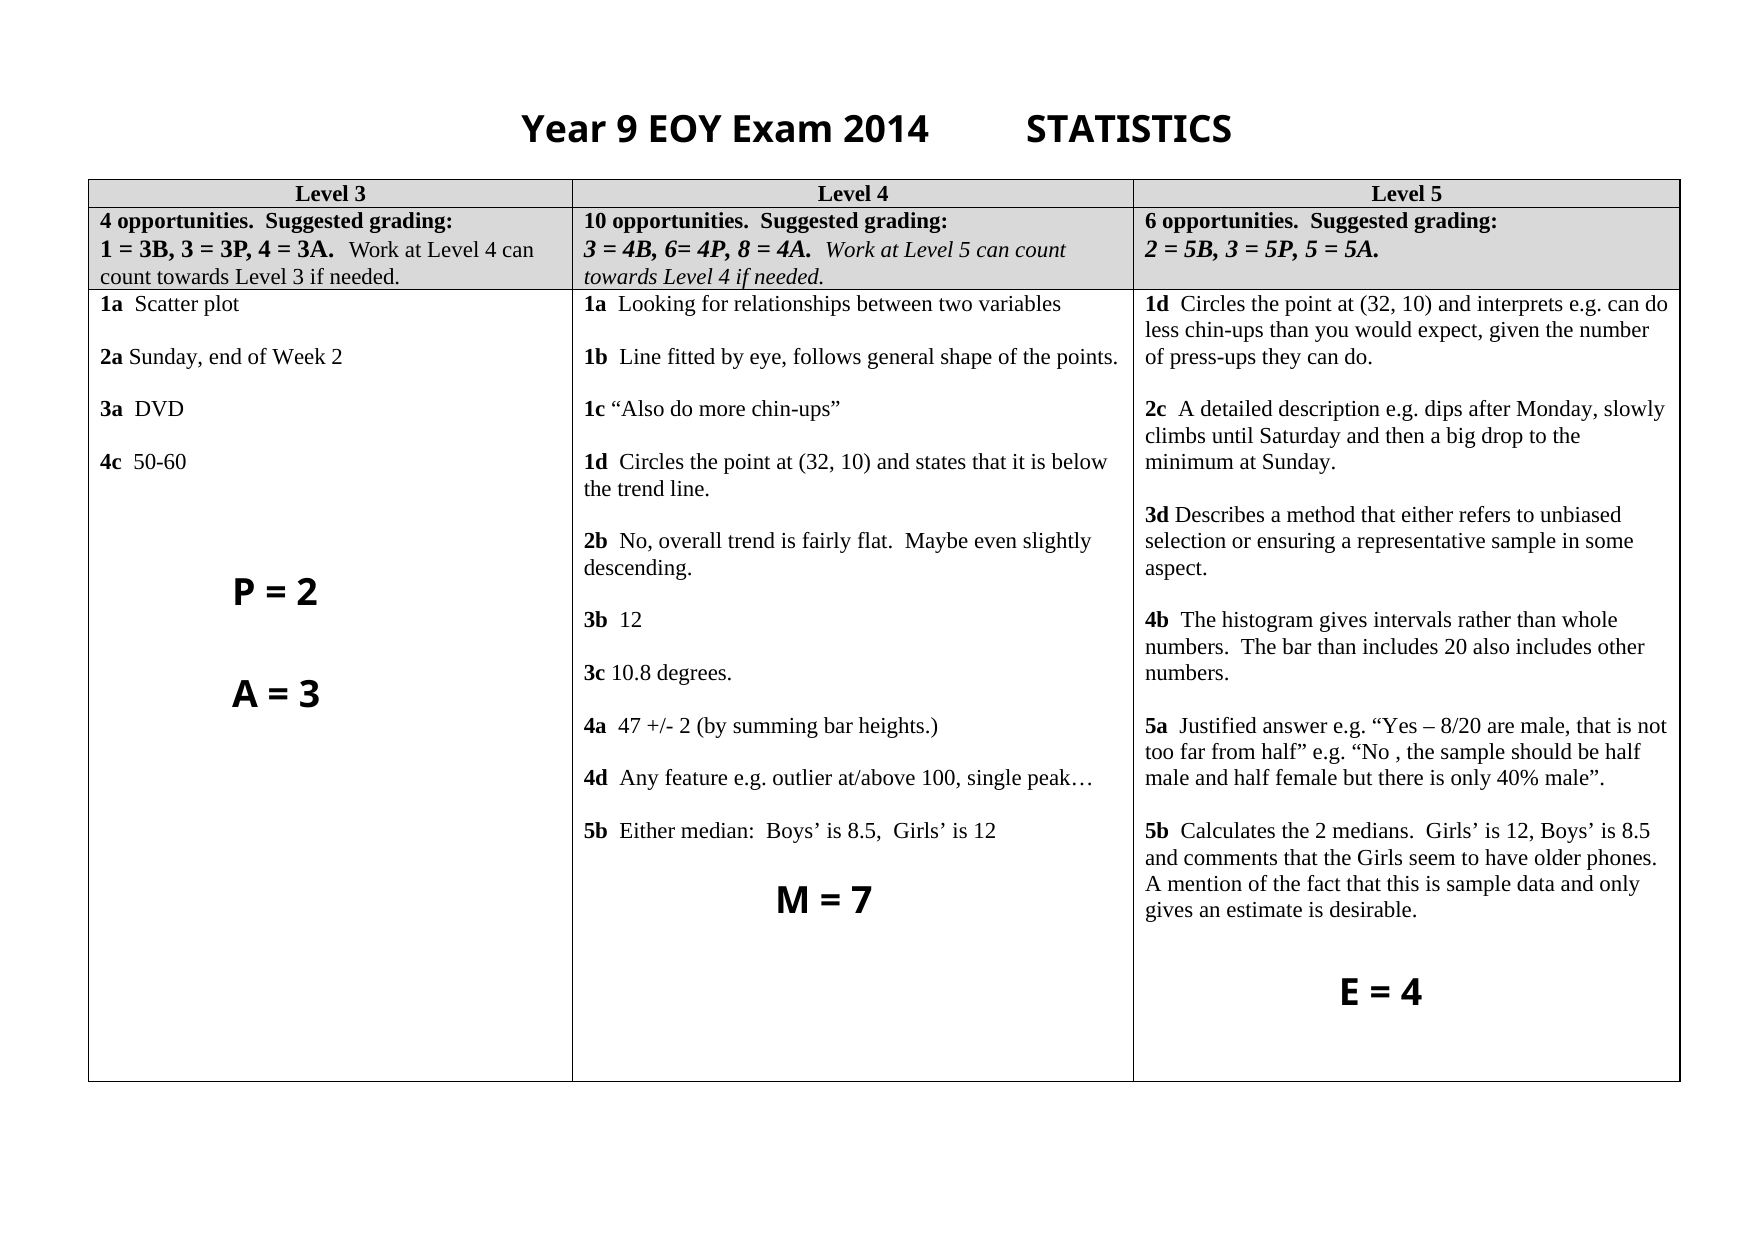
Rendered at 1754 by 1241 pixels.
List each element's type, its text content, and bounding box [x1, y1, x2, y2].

table_cell 10 opportunities. Suggested grading: 3 = 4B, 6= 4P, 8 = 4A. Work at Level 5 can count towards Level 4 if needed. [573, 208, 1133, 289]
table_cell 1a Scatter plot 2a Sunday, end of Week 2 3a DVD 4c 50-60 [89, 290, 572, 1081]
table_cell 6 opportunities. Suggested grading: 2 = 5B, 3 = 5P, 5 = 5A. [1134, 208, 1679, 289]
table_cell 1d Circles the point at (32, 10) and interprets e.g. can do less chin-ups than you would expect, given the number of press-ups they can do. 2c A detailed description e.g. dips after Monday, slowly climbs until Saturday and then a big drop to the minimum at Sunday. 3d Describes a method that either refers to unbiased selection or ensuring a representative sample in some aspect. 4b The histogram gives intervals rather than whole numbers. The bar than includes 20 also includes other numbers. 5a Justified answer e.g. “Yes – 8/20 are male, that is not too far from half” e.g. “No , the sample should be half male and half female but there is only 40% male”. 5b Calculates the 2 medians. Girls’ is 12, Boys’ is 8.5 and comments that the Girls seem to have older phones. A mention of the fact that this is sample data and only gives an estimate is desirable. [1134, 290, 1679, 1081]
table_header Level 4 [573, 180, 1133, 207]
table_header Level 3 [89, 180, 572, 207]
table_cell 4 opportunities. Suggested grading: 1 = 3B, 3 = 3P, 4 = 3A. Work at Level 4 can count towards Level 3 if needed. [89, 208, 572, 289]
table_header Level 5 [1134, 180, 1679, 207]
table_cell 1a Looking for relationships between two variables 1b Line fitted by eye, follows general shape of the points. 1c “Also do more chin-ups” 1d Circles the point at (32, 10) and states that it is below the trend line. 2b No, overall trend is fairly flat. Maybe even slightly descending. 3b 12 3c 10.8 degrees. 4a 47 +/- 2 (by summing bar heights.) 4d Any feature e.g. outlier at/above 100, single peak… 5b Either median: Boys’ is 8.5, Girls’ is 12 [573, 290, 1133, 1081]
text Year 9 EOY Exam 2014 STATISTICS [89, 103, 1665, 154]
